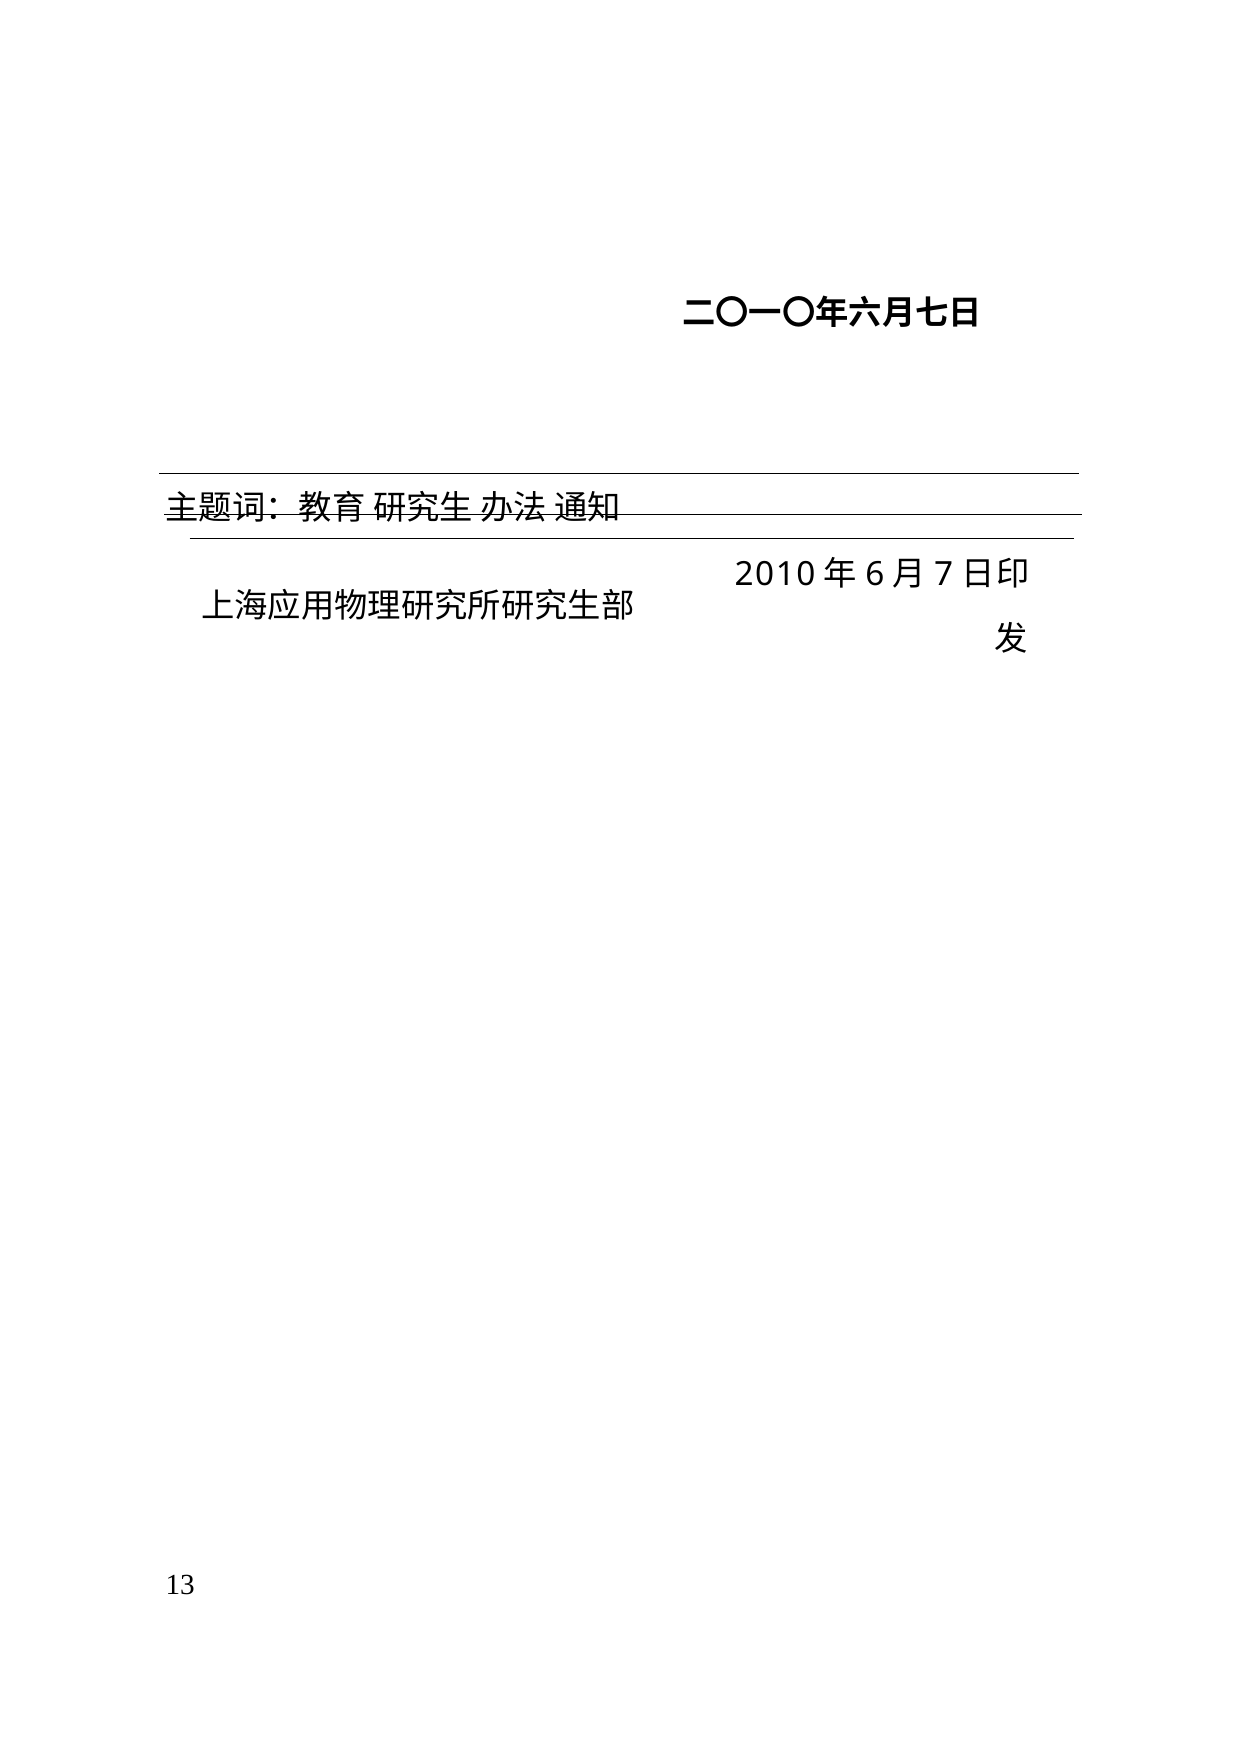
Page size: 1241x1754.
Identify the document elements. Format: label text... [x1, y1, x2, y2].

table_header 上海应用物理研究所研究生部 [190, 539, 711, 668]
text 主题词：教育 研究生 办法 通知 [165, 473, 1087, 538]
table_header 印发 [711, 539, 1074, 668]
